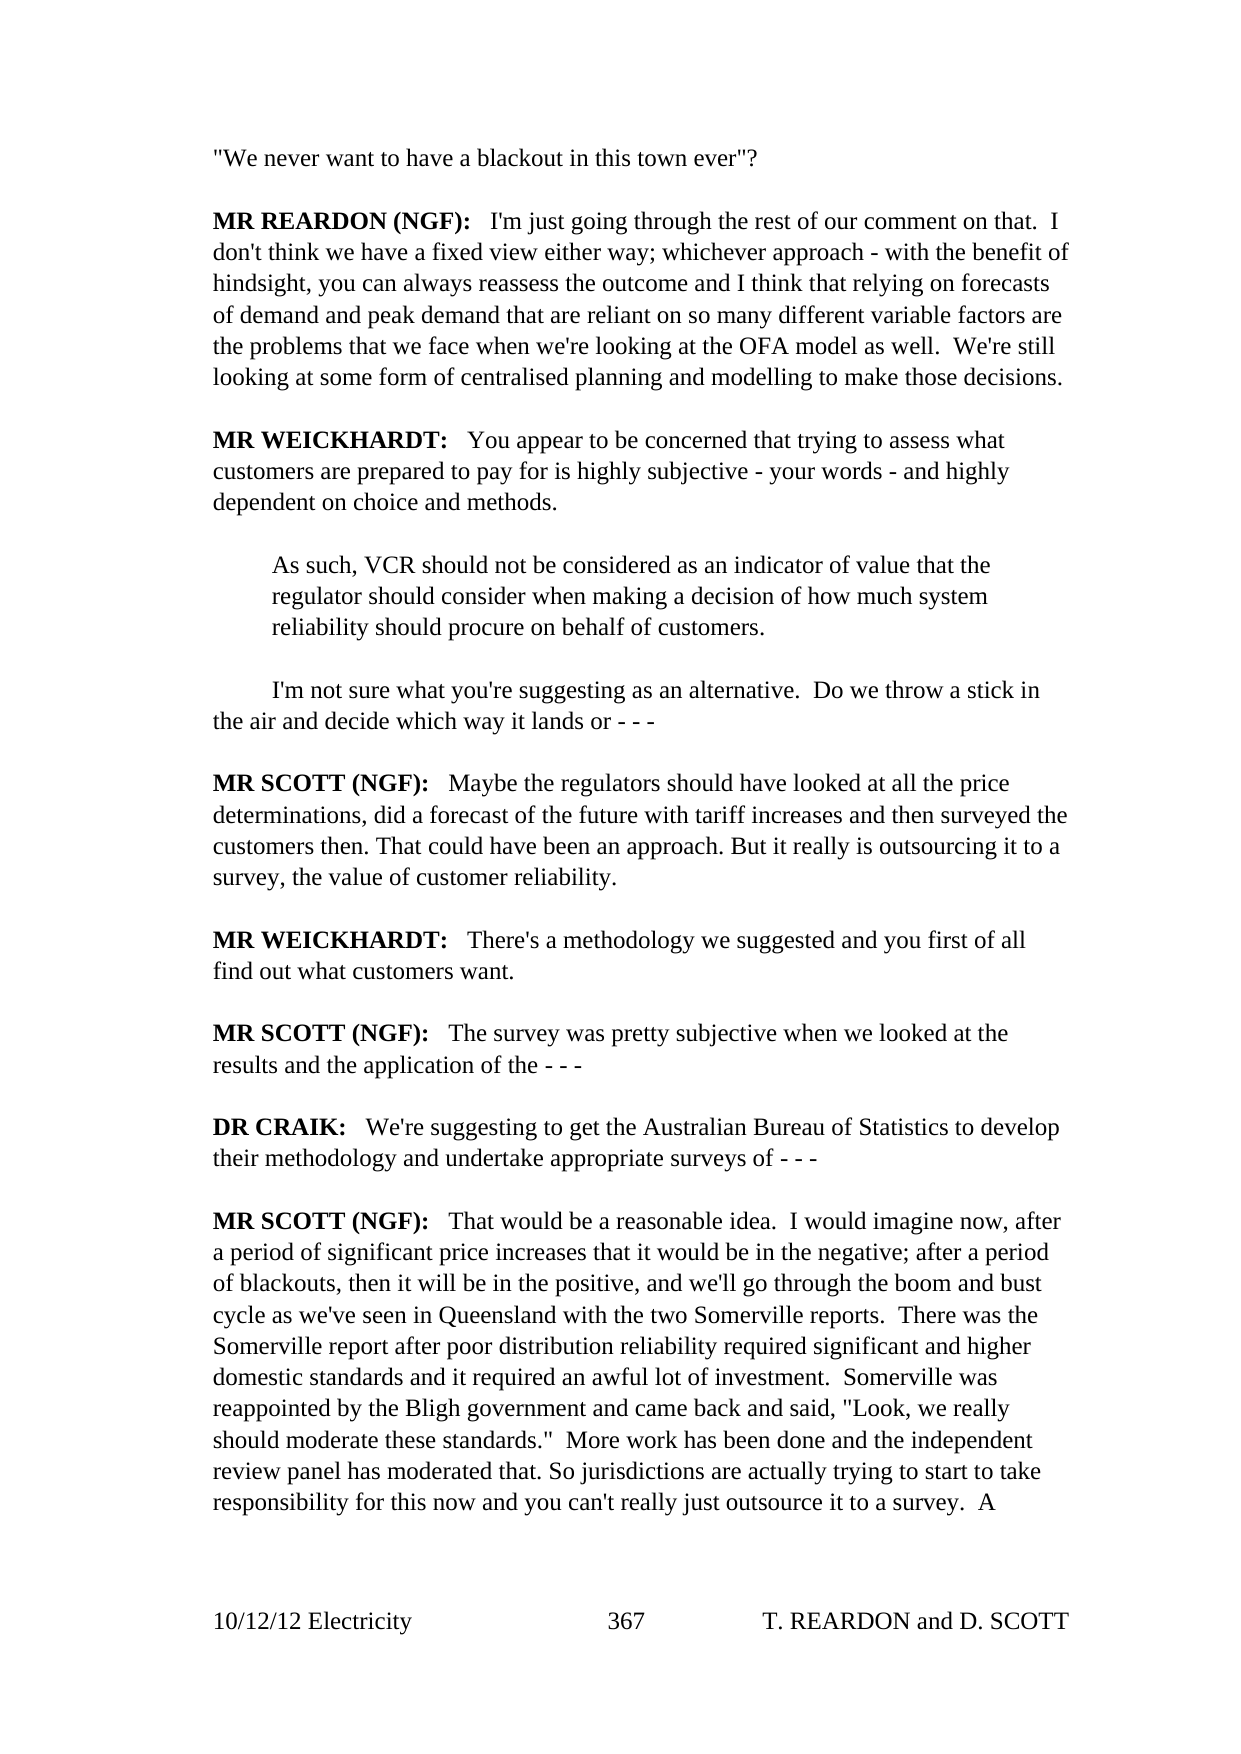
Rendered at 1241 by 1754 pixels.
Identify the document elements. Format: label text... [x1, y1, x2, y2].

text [213, 142, 1069, 173]
text As such, VCR should not be considered as an indicator of value that the regulator should consider when making a decision of how much system reliability should procure on behalf of customers. [272, 548, 1010, 642]
text MR REARDON (NGF): I'm just going through the rest of our comment on that. I don't think we have a fixed view either way; whichever approach - with the benefit of hindsight, you can always reassess the outcome and I think that relying on forecasts of demand and peak demand that are reliant on so many different variable factors are the problems that we face when we're looking at the OFA model as well. We're still looking at some form of centralised planning and modelling to make those decisions. [213, 204, 1069, 392]
text I'm not sure what you're suggesting as an alternative. Do we throw a stick in the air and decide which way it lands or - - - [213, 673, 1069, 736]
text MR SCOTT (NGF): The survey was pretty subjective when we looked at the results and the application of the - - - [213, 1017, 1069, 1079]
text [213, 1204, 1069, 1517]
text MR WEICKHARDT: There's a methodology we suggested and you first of all find out what customers want. [213, 923, 1069, 986]
text MR SCOTT (NGF): Maybe the regulators should have looked at all the price determinations, did a forecast of the future with tariff increases and then surveyed the customers then. That could have been an approach. But it really is outsourcing it to a survey, the value of customer reliability. [213, 767, 1069, 892]
text DR CRAIK: We're suggesting to get the Australian Bureau of Statistics to develop their methodology and undertake appropriate surveys of - - - [213, 1111, 1069, 1173]
text MR WEICKHARDT: You appear to be concerned that trying to assess what customers are prepared to pay for is highly subjective - your words - and highly dependent on choice and methods. [213, 423, 1069, 517]
